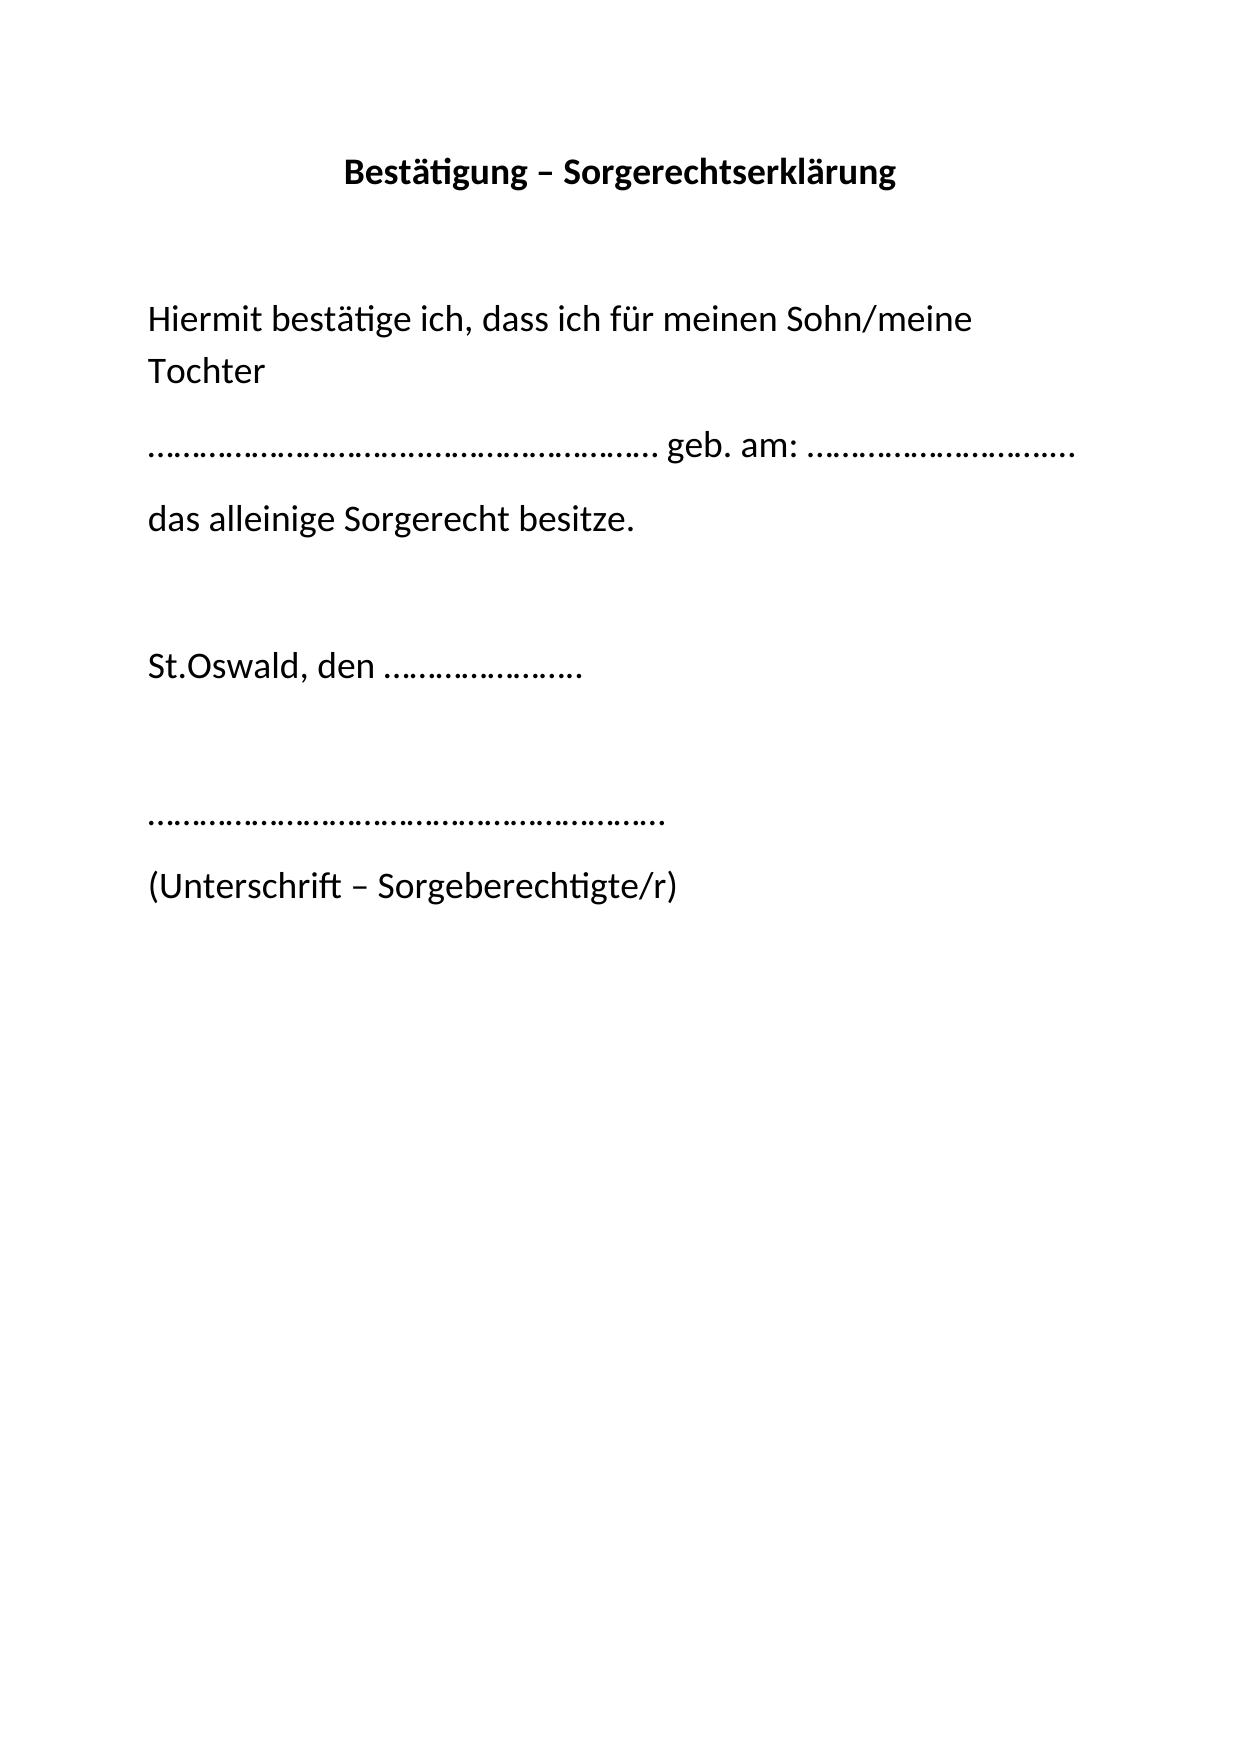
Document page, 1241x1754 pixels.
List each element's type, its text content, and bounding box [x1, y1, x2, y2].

text …………………………………………………… [148, 789, 1093, 834]
text das alleinige Sorgerecht besitze. [148, 494, 1093, 540]
text Bestätigung – Sorgerechtserklärung [148, 148, 1093, 193]
text (Unterschrift – Sorgeberechtigte/r) [148, 862, 1093, 908]
text Hiermit bestätige ich, dass ich für meinen Sohn/meine Tochter [148, 295, 1093, 393]
text St.Oswald, den ………………….. [148, 642, 1093, 687]
text …………………………..……………………… geb. am: ……………………….… [148, 421, 1093, 467]
